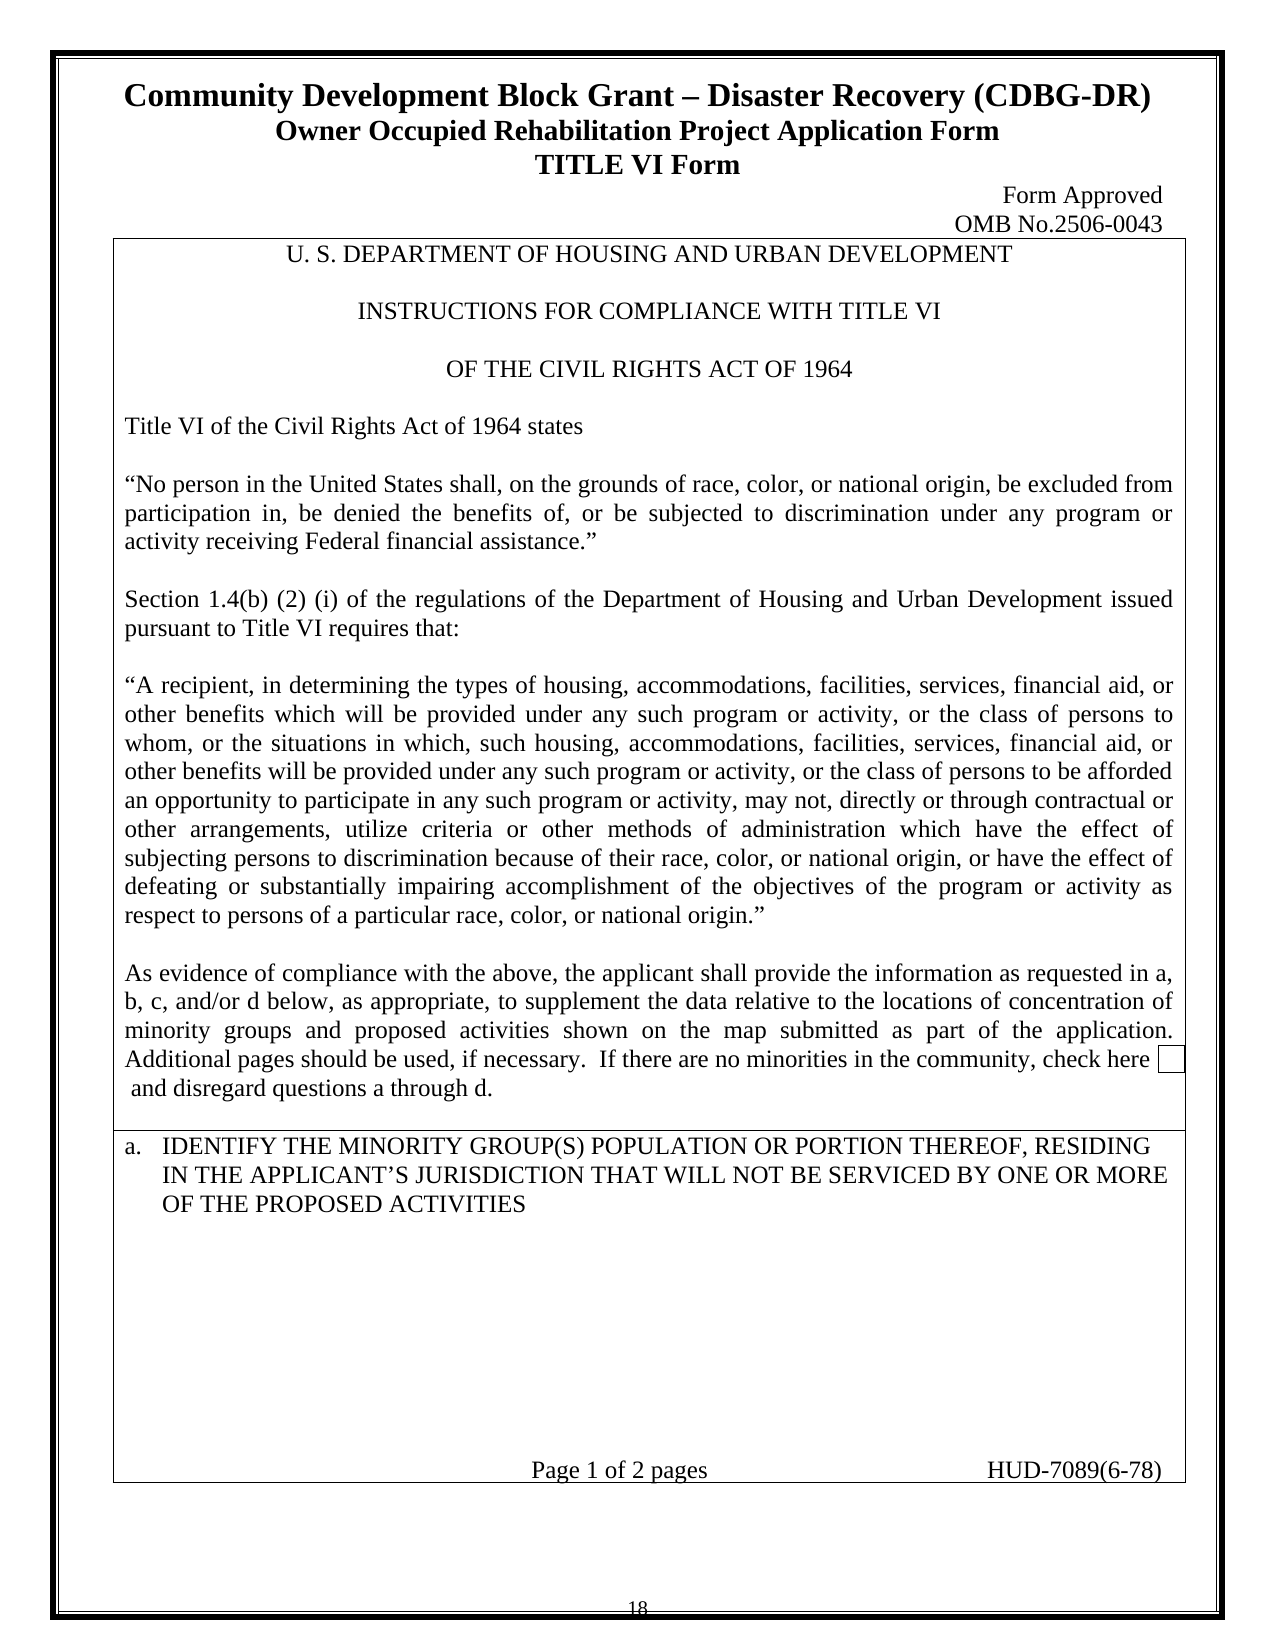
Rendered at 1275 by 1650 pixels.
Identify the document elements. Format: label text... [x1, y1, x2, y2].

text OMB No.2506-0043 [150, 209, 1162, 238]
table_header U. S. DEPARTMENT OF HOUSING AND URBAN DEVELOPMENT INSTRUCTIONS FOR COMPLIANCE WITH TITLE VI OF THE CIVIL RIGHTS ACT OF 1964 Title VI of the Civil Rights Act of 1964 states “No person in the shall, on the grounds of race, color, or national origin, be excluded from participation in, be denied the benefits of, or be subjected to discrimination under any program or activity receiving Federal financial assistance.” Section 1.4(b) (2) (i) of the regulations of the Department of Housing and Urban Development issued pursuant to Title VI requires that: “A recipient, in determining the types of housing, accommodations, facilities, services, financial aid, or other benefits which will be provided under any such program or activity, or the class of persons to whom, or the situations in which, such housing, accommodations, facilities, services, financial aid, or other benefits will be provided under any such program or activity, or the class of persons to be afforded an opportunity to participate in any such program or activity, may not, directly or through contractual or other arrangements, utilize criteria or other methods of administration which have the effect of subjecting persons to discrimination because of their race, color, or national origin, or have the effect of defeating or substantially impairing accomplishment of the objectives of the program or activity as respect to persons of a particular race, color, or national origin.” As evidence of compliance with the above, the applicant shall provide the information as requested in a, b, c, and/or d below, as appropriate, to supplement the data relative to the locations of concentration of minority groups and proposed activities shown on the map submitted as part of the application. Additional pages should be used, if necessary. If there are no minorities in the community, check here and disregard questions a through d. [114, 239, 1185, 1130]
table_cell IDENTIFY THE MINORITY GROUP(S) POPULATION OR PORTION THEREOF, RESIDING IN THE APPLICANT’S JURISDICTION THAT WILL NOT BE SERVICED BY ONE OR MORE OF THE PROPOSED ACTIVITIES [114, 1131, 1185, 1482]
text Form Approved [150, 180, 1162, 209]
